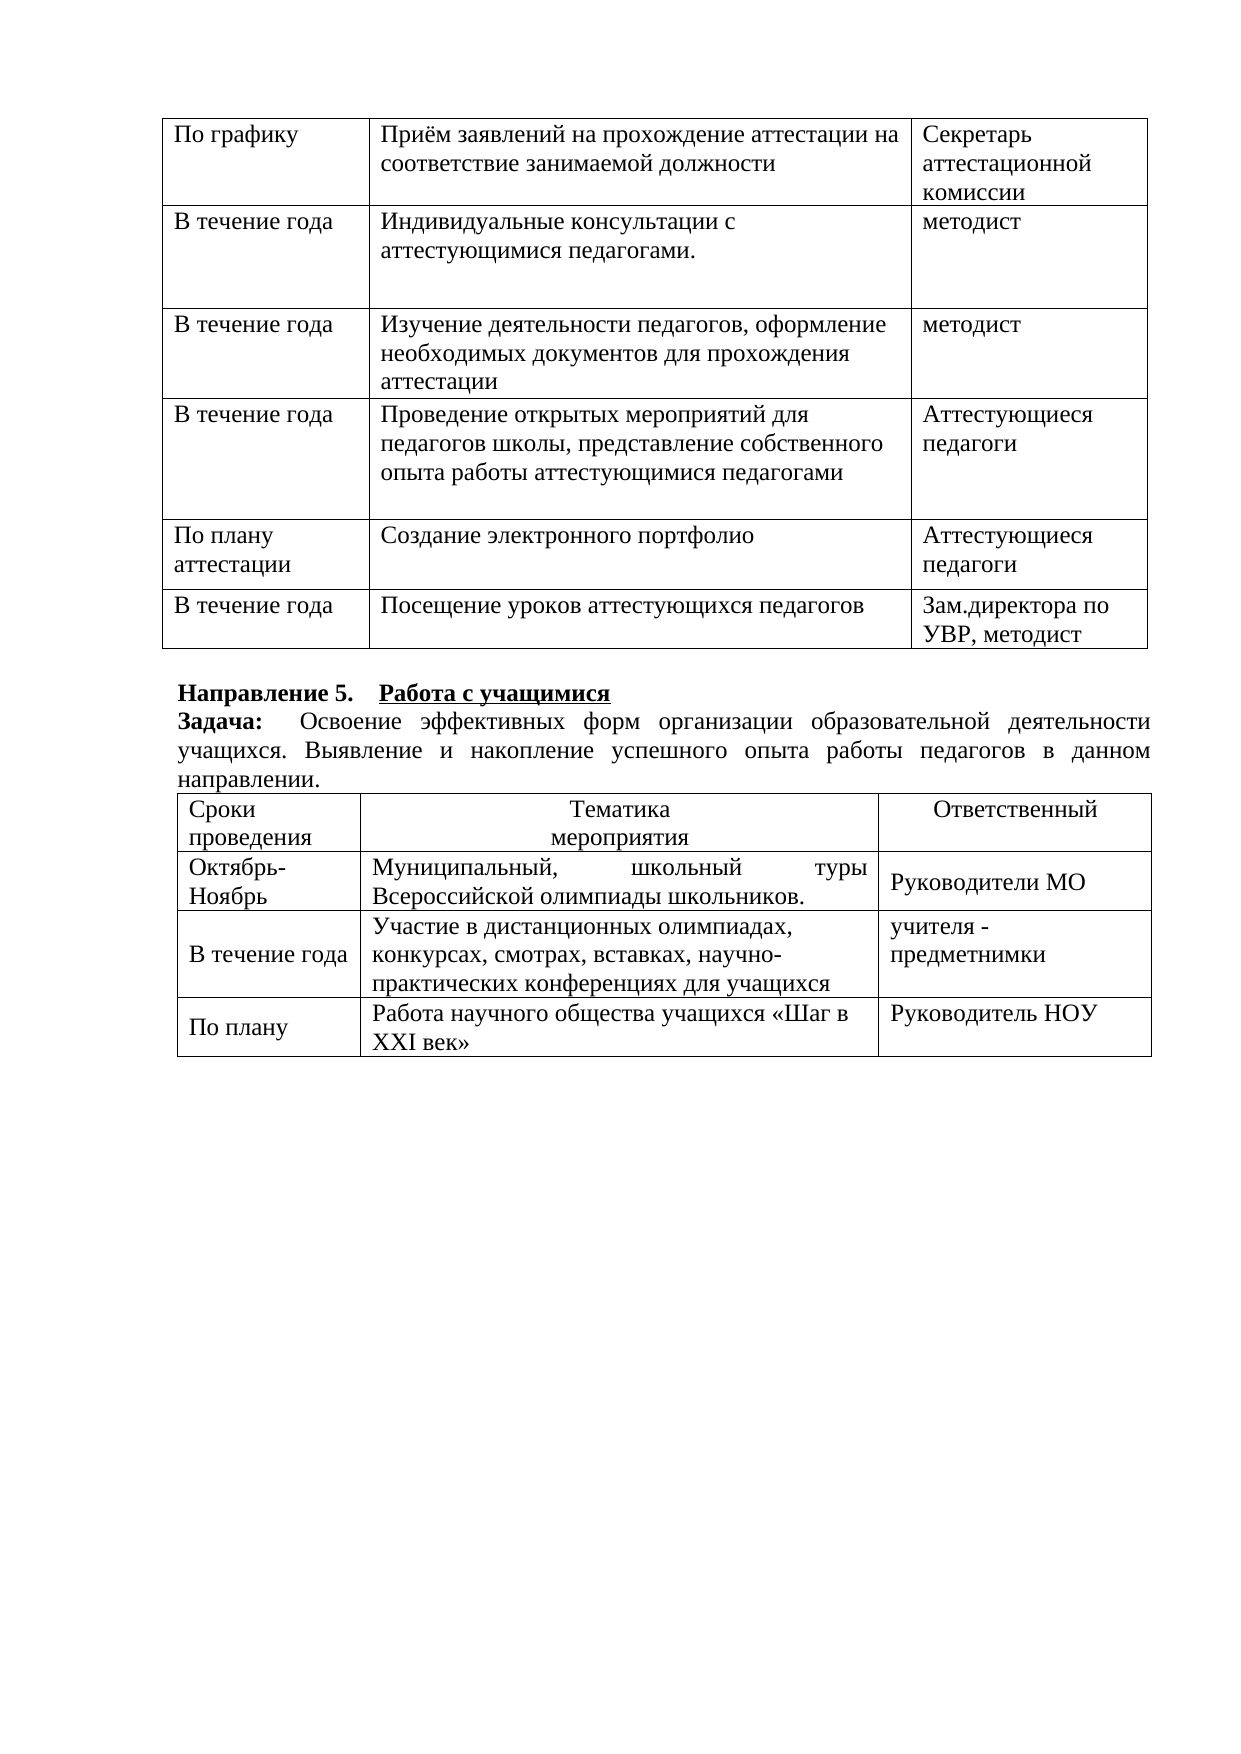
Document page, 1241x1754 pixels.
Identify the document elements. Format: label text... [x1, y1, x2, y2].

table_cell По плану аттестации [163, 520, 369, 589]
table_cell В течение года [178, 911, 360, 997]
table_cell Аттестующиеся педагоги [912, 399, 1147, 519]
table_cell По графику [163, 119, 369, 205]
table_cell Аттестующиеся педагоги [912, 520, 1147, 589]
table_cell Октябрь-Ноябрь [178, 852, 360, 910]
table_cell методист [912, 309, 1147, 398]
table_cell методист [912, 206, 1147, 308]
table_header Тематика мероприятия [361, 794, 878, 851]
table_cell По плану [178, 998, 360, 1056]
table_cell Секретарь аттестационной комиссии [912, 119, 1147, 205]
table_cell Работа научного общества учащихся «Шаг в ХХI век» [361, 998, 878, 1056]
table_cell Муниципальный, школьный туры Всероссийской олимпиады школьников. [361, 852, 878, 910]
table_cell В течение года [163, 590, 369, 648]
table_cell В течение года [163, 309, 369, 398]
table_cell В течение года [163, 399, 369, 519]
table_cell Изучение деятельности педагогов, оформление необходимых документов для прохождения аттестации [370, 309, 911, 398]
table_cell Индивидуальные консультации с аттестующимися педагогами. [370, 206, 911, 308]
table_cell В течение года [163, 206, 369, 308]
table_cell Создание электронного портфолио [370, 520, 911, 589]
table_cell Руководители МО [879, 852, 1151, 910]
table_cell Проведение открытых мероприятий для педагогов школы, представление собственного опыта работы аттестующимися педагогами [370, 399, 911, 519]
text Направление 5. Работа с учащимися [177, 678, 1152, 706]
table_cell Руководитель НОУ [879, 998, 1151, 1056]
table_cell учителя -предметнимки [879, 911, 1151, 997]
table_header Ответственный [879, 794, 1151, 851]
table_cell Приём заявлений на прохождение аттестации на соответствие занимаемой должности [370, 119, 911, 205]
table_cell Зам.директора по УВР, методист [912, 590, 1147, 648]
table_cell Участие в дистанционных олимпиадах, конкурсах, смотрах, вставках, научно-практических конференциях для учащихся [361, 911, 878, 997]
table_cell Посещение уроков аттестующихся педагогов [370, 590, 911, 648]
table_header Сроки проведения [178, 794, 360, 851]
text Задача: Освоение эффективных форм организации образовательной деятельности учащихся. Выявление и накопление успешного опыта работы педагогов в данном направлении. [177, 706, 1152, 793]
